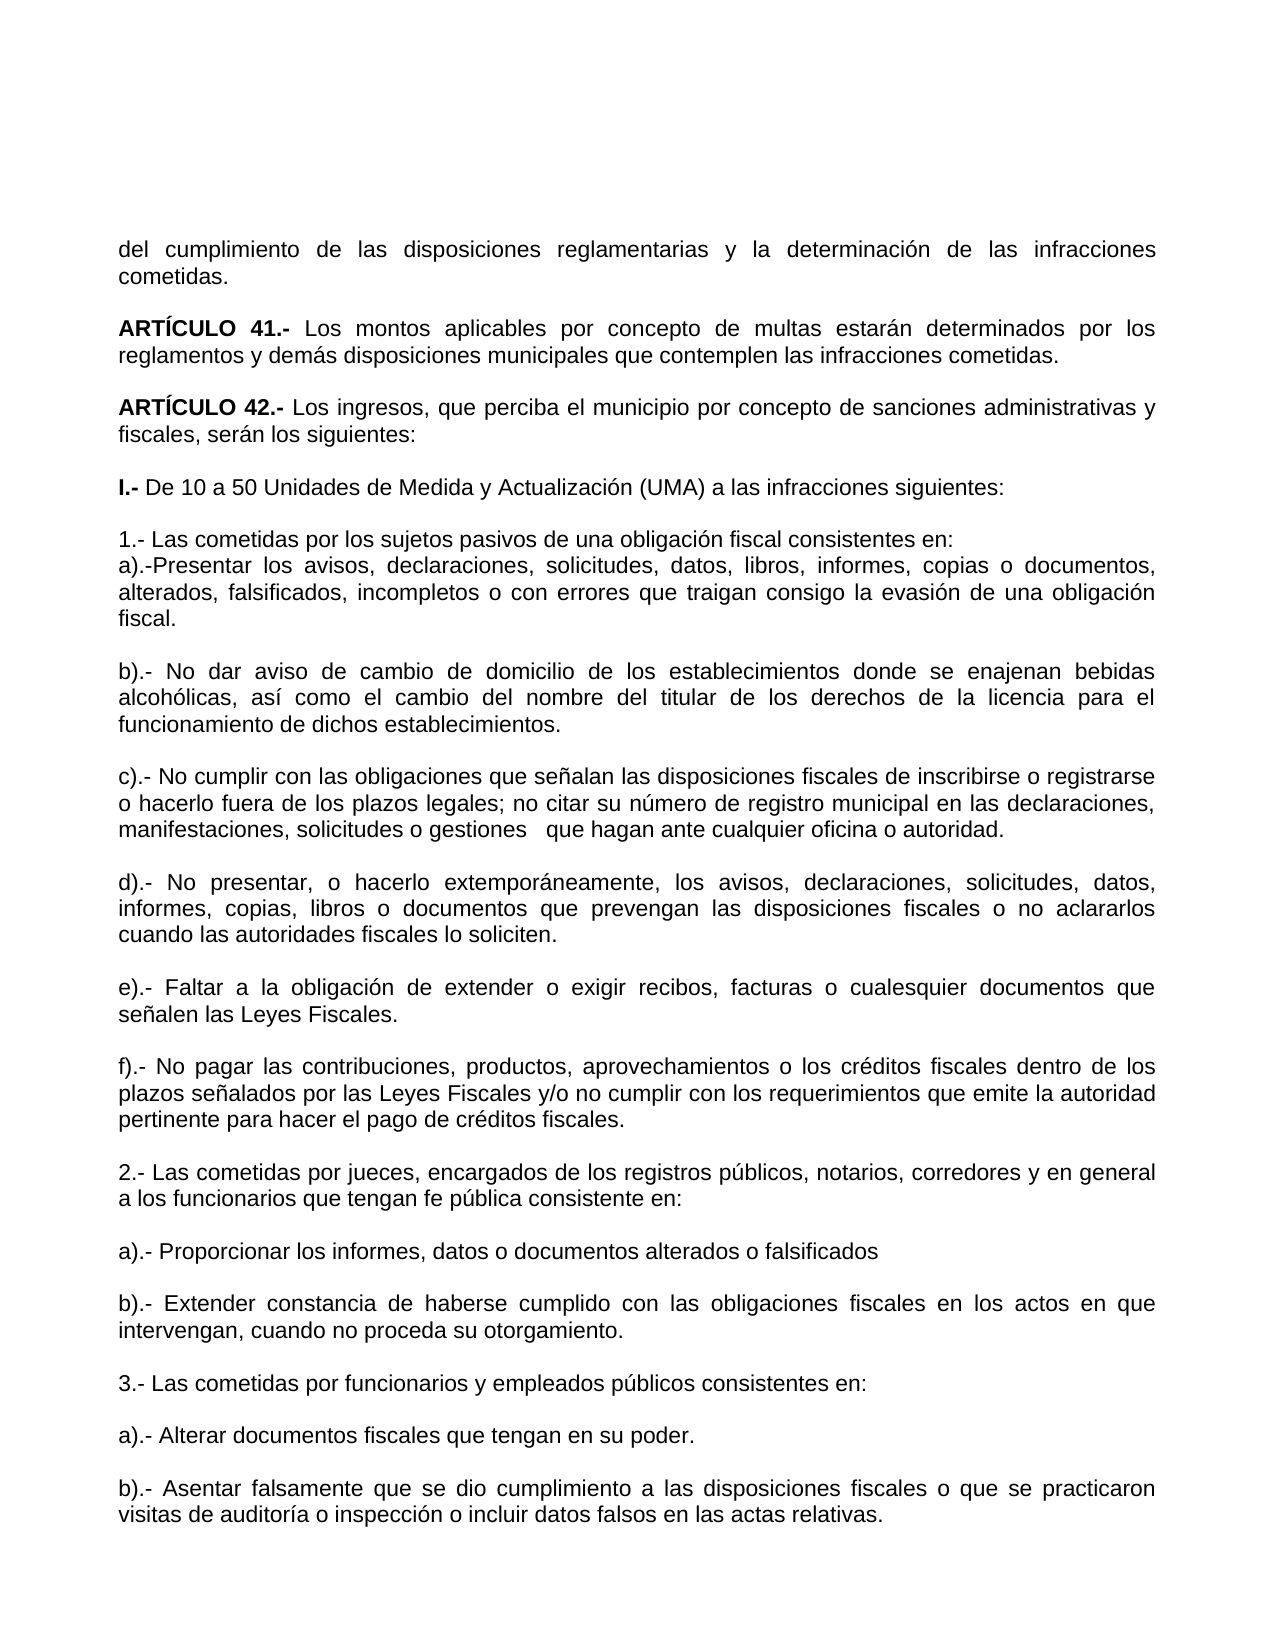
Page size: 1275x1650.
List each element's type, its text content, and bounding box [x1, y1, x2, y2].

text ARTÍCULO 41.- Los montos aplicables por concepto de multas estarán determinados por los reglamentos y demás disposiciones municipales que contemplen las infracciones cometidas. [118, 315, 1157, 368]
text d).- No presentar, o hacerlo extemporáneamente, los avisos, declaraciones, solicitudes, datos, informes, copias, libros o documentos que prevengan las disposiciones fiscales o no aclararlos cuando las autoridades fiscales lo soliciten. [118, 869, 1157, 948]
text ARTÍCULO 42.- Los ingresos, que perciba el municipio por concepto de sanciones administrativas y fiscales, serán los siguientes: [118, 394, 1157, 447]
text a).- Alterar documentos fiscales que tengan en su poder. [118, 1422, 1157, 1448]
text b).- Asentar falsamente que se dio cumplimiento a las disposiciones fiscales o que se practicaron visitas de auditoría o inspección o incluir datos falsos en las actas relativas. [118, 1475, 1157, 1528]
text e).- Faltar a la obligación de extender o exigir recibos, facturas o cualesquier documentos que señalen las Leyes Fiscales. [118, 974, 1157, 1027]
text 3.- Las cometidas por funcionarios y empleados públicos consistentes en: [118, 1369, 1157, 1396]
text b).- No dar aviso de cambio de domicilio de los establecimientos donde se enajenan bebidas alcohólicas, así como el cambio del nombre del titular de los derechos de la licencia para el funcionamiento de dichos establecimientos. [118, 658, 1157, 737]
text 1.- Las cometidas por los sujetos pasivos de una obligación fiscal consistentes en: [118, 526, 1157, 552]
text a).-Presentar los avisos, declaraciones, solicitudes, datos, libros, informes, copias o documentos, alterados, falsificados, incompletos o con errores que traigan consigo la evasión de una obligación fiscal. [118, 552, 1157, 632]
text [118, 236, 1157, 289]
text f).- No pagar las contribuciones, productos, aprovechamientos o los créditos fiscales dentro de los plazos señalados por las Leyes Fiscales y/o no cumplir con los requerimientos que emite la autoridad pertinente para hacer el pago de créditos fiscales. [118, 1053, 1157, 1132]
text c).- No cumplir con las obligaciones que señalan las disposiciones fiscales de inscribirse o registrarse o hacerlo fuera de los plazos legales; no citar su número de registro municipal en las declaraciones, manifestaciones, solicitudes o gestiones que hagan ante cualquier oficina o autoridad. [118, 763, 1157, 842]
text a).- Proporcionar los informes, datos o documentos alterados o falsificados [118, 1238, 1157, 1264]
text I.- De 10 a 50 Unidades de Medida y Actualización (UMA) a las infracciones siguientes: [118, 473, 1157, 500]
text 2.- Las cometidas por jueces, encargados de los registros públicos, notarios, corredores y en general a los funcionarios que tengan fe pública consistente en: [118, 1159, 1157, 1211]
text b).- Extender constancia de haberse cumplido con las obligaciones fiscales en los actos en que intervengan, cuando no proceda su otorgamiento. [118, 1290, 1157, 1343]
